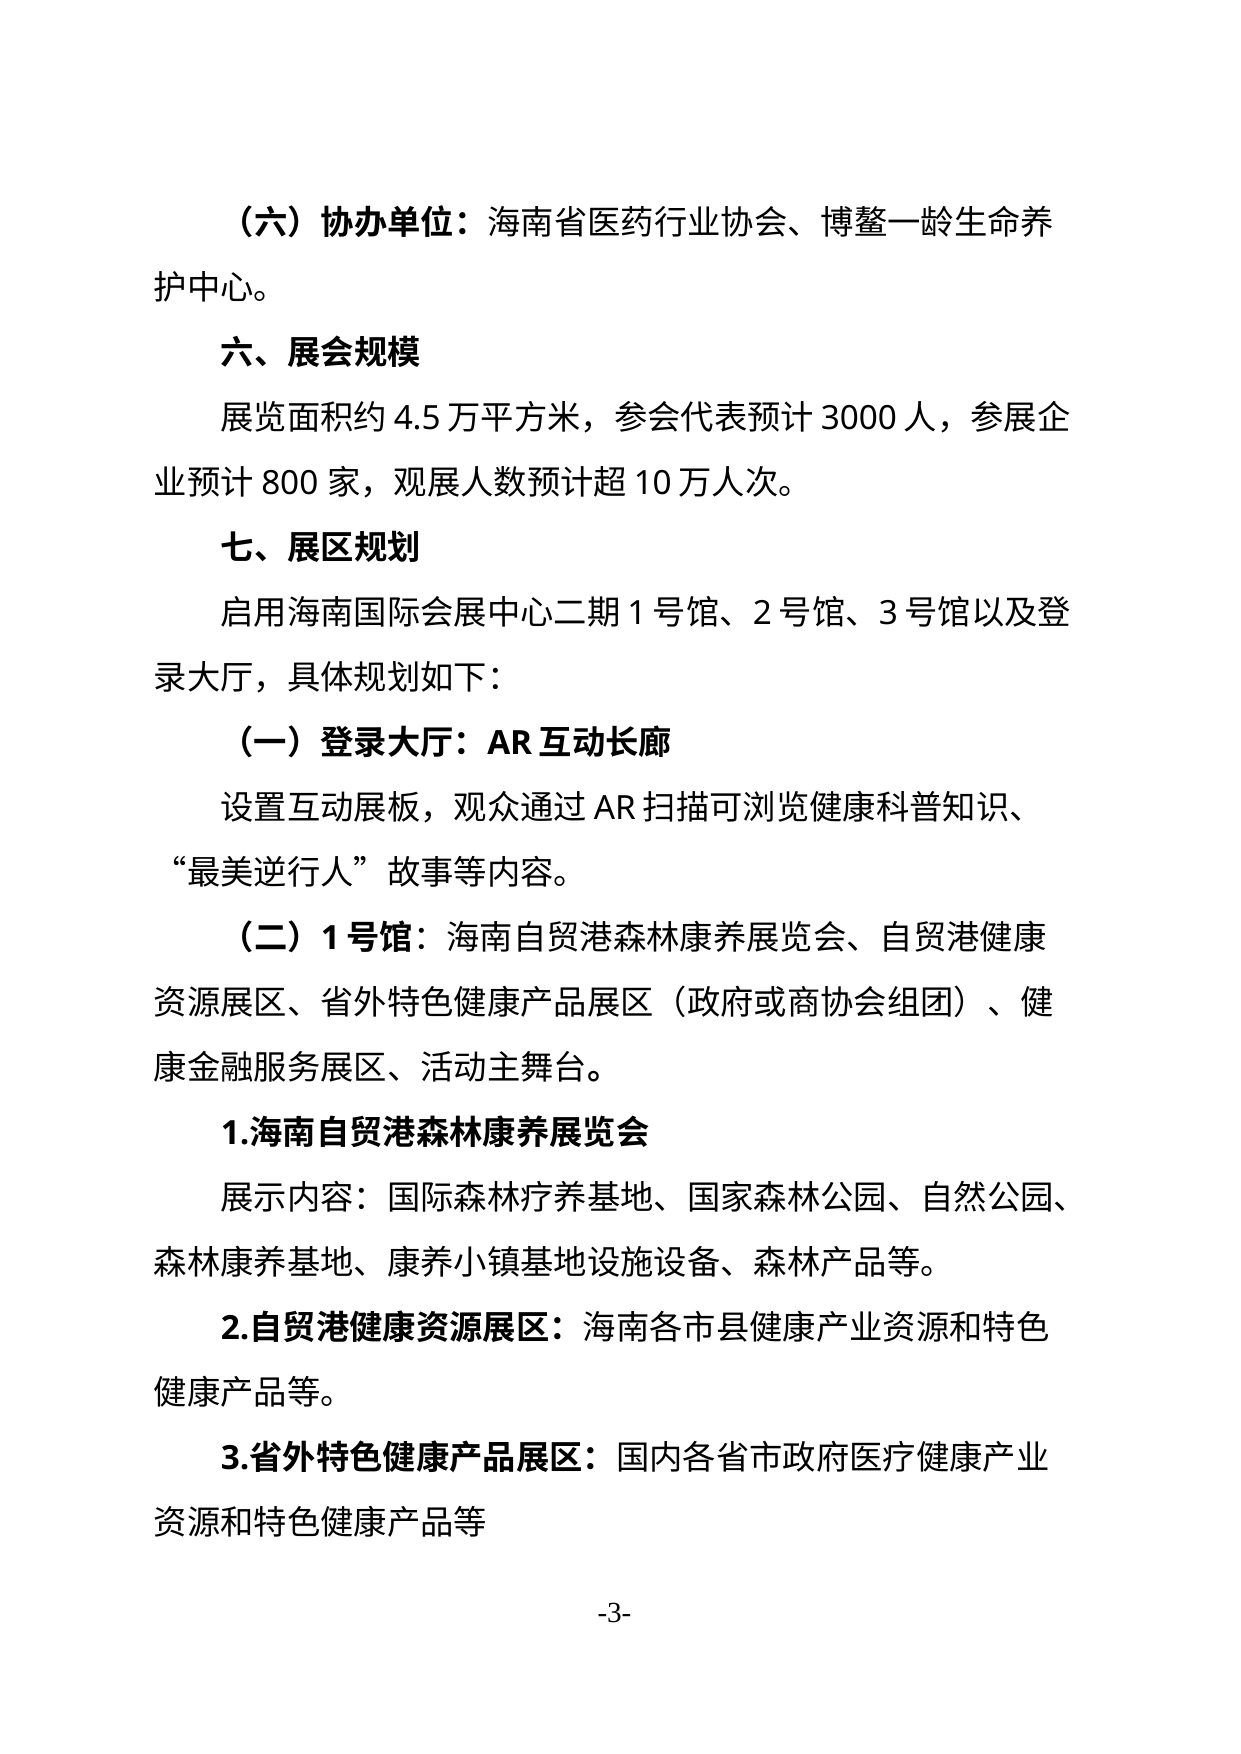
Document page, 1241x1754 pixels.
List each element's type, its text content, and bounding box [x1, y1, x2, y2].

text 展示内容：国际森林疗养基地、国家森林公园、自然公园、森林康养基地、康养小镇基地设施设备、森林产品等。 [153, 1163, 1075, 1293]
text 展览面积约4.5万平方米，参会代表预计3000人，参展企业预计 800 家，观展人数预计超10万人次。 [153, 383, 1075, 513]
text （一）登录大厅：AR互动长廊 [153, 708, 1075, 773]
text 1.海南自贸港森林康养展览会 [153, 1098, 1075, 1163]
text （二）1号馆：海南自贸港森林康养展览会、自贸港健康资源展区、省外特色健康产品展区（政府或商协会组团）、健康金融服务展区、活动主舞台。 [153, 903, 1075, 1098]
text 七、展区规划 [153, 513, 1075, 578]
text （六）协办单位：海南省医药行业协会、博鳌一龄生命养护中心。 [153, 188, 1075, 318]
text 启用海南国际会展中心二期1号馆、2号馆、3号馆以及登录大厅，具体规划如下： [153, 578, 1075, 708]
text 3.省外特色健康产品展区：国内各省市政府医疗健康产业资源和特色健康产品等 [153, 1423, 1075, 1553]
text 2.自贸港健康资源展区：海南各市县健康产业资源和特色健康产品等。 [153, 1293, 1075, 1423]
text 六、展会规模 [153, 318, 1075, 383]
text 设置互动展板，观众通过AR扫描可浏览健康科普知识、“最美逆行人”故事等内容。 [153, 773, 1075, 903]
